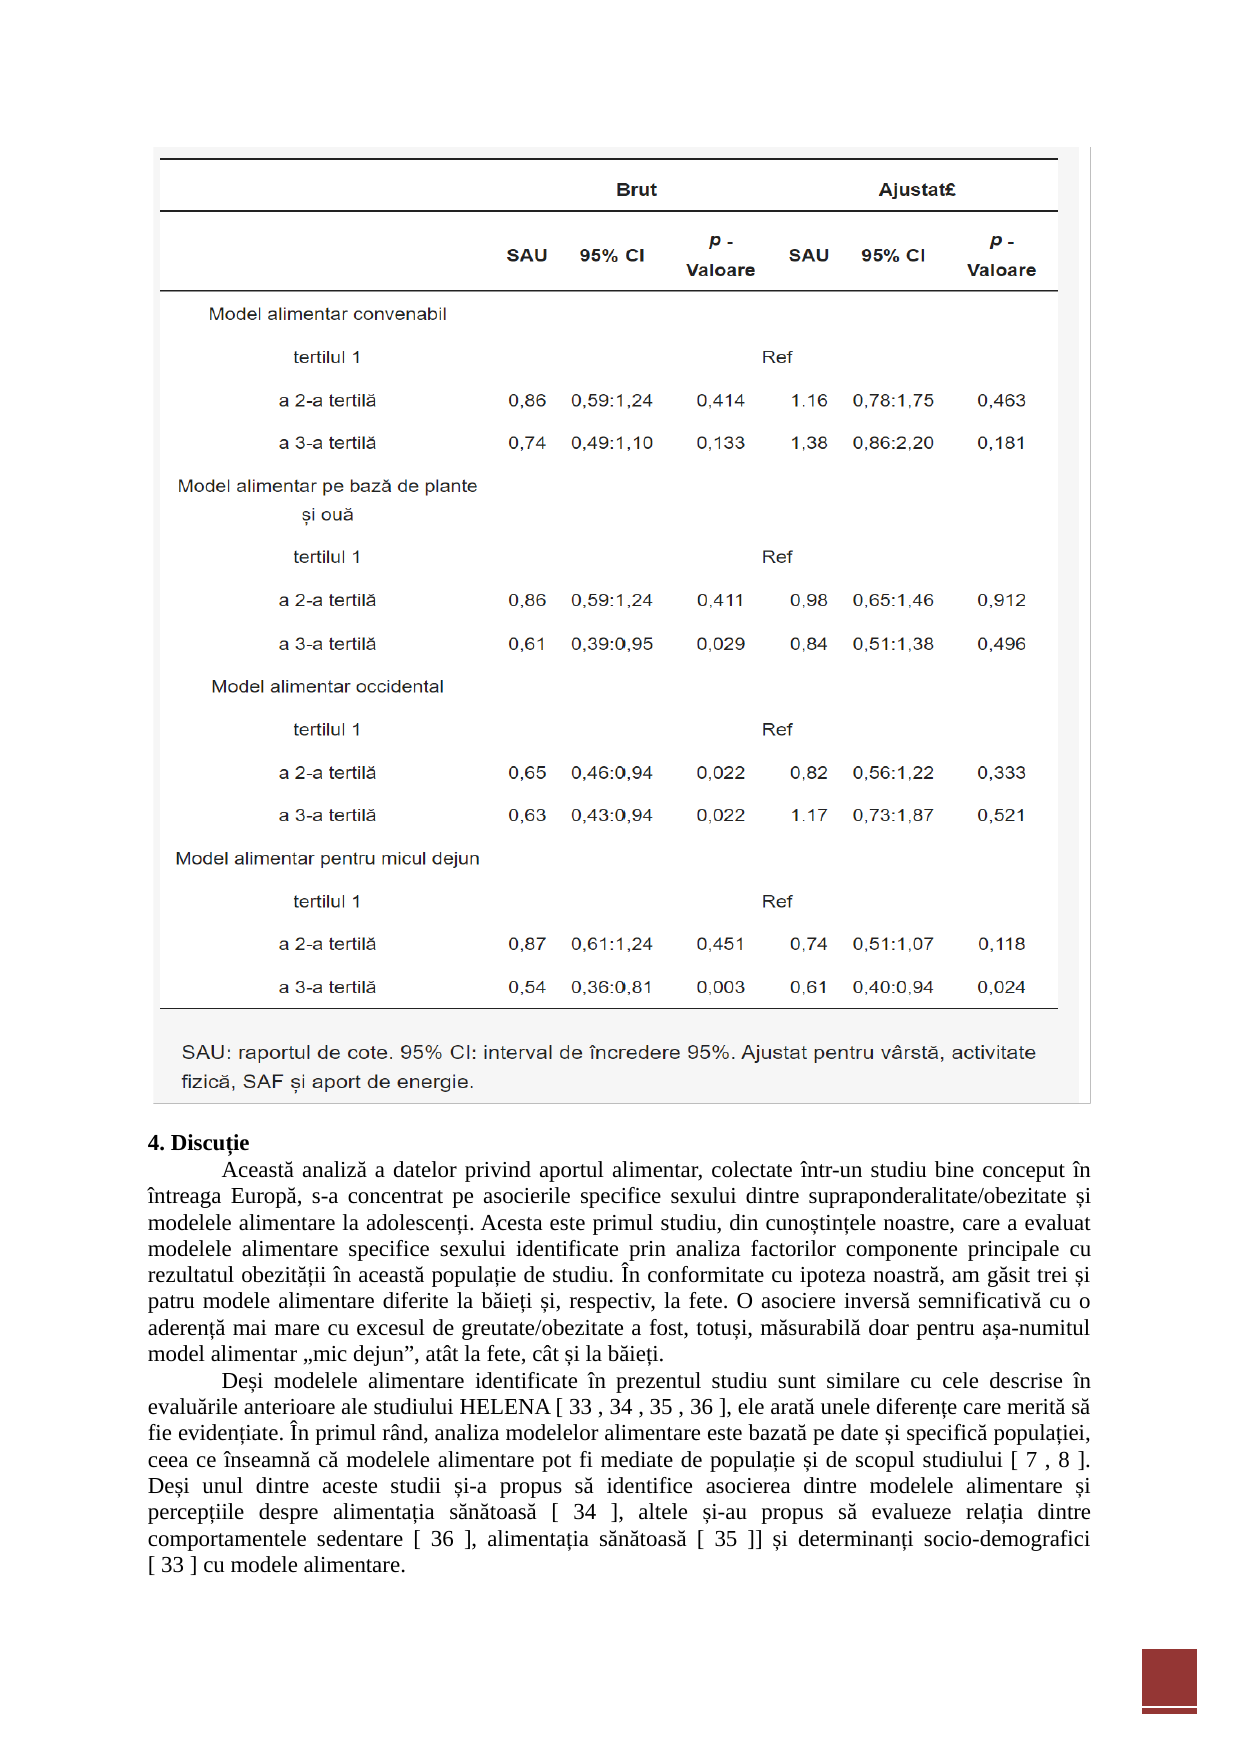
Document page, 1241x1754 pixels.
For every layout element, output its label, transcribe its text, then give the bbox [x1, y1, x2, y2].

text Această analiză a datelor privind aportul alimentar, colectate într-un studiu bine conceput în întreaga Europă, s-a concentrat pe asocierile specifice sexului dintre supraponderalitate/obezitate și modelele alimentare la adolescenți. Acesta este primul studiu, din cunoștințele noastre, care a evaluat modelele alimentare specifice sexului identificate prin analiza factorilor componente principale cu rezultatul obezității în această populație de studiu. În conformitate cu ipoteza noastră, am găsit trei și patru modele alimentare diferite la băieți și, respectiv, la fete. O asociere inversă semnificativă cu o aderență mai mare cu excesul de greutate/obezitate a fost, totuși, măsurabilă doar pentru așa-numitul model alimentar „mic dejun”, atât la fete, cât și la băieți. [148, 1156, 1093, 1367]
text Deși modelele alimentare identificate în prezentul studiu sunt similare cu cele descrise în evaluările anterioare ale studiului HELENA [ 33 , 34 , 35 , 36 ], ele arată unele diferențe care merită să fie evidențiate. În primul rând, analiza modelelor alimentare este bazată pe date și specifică populației, ceea ce înseamnă că modelele alimentare pot fi mediate de populație și de scopul studiului [ 7 , 8 ]. Deși unul dintre aceste studii și-a propus să identifice asocierea dintre modelele alimentare și percepțiile despre alimentația sănătoasă [ 34 ], altele și-au propus să evalueze relația dintre comportamentele sedentare [ 36 ], alimentația sănătoasă [ 35 ]] și determinanți socio-demografici [ 33 ] cu modele alimentare. [148, 1367, 1093, 1577]
picture [153, 147, 1091, 1104]
text 4. Discuție [148, 1129, 1093, 1156]
